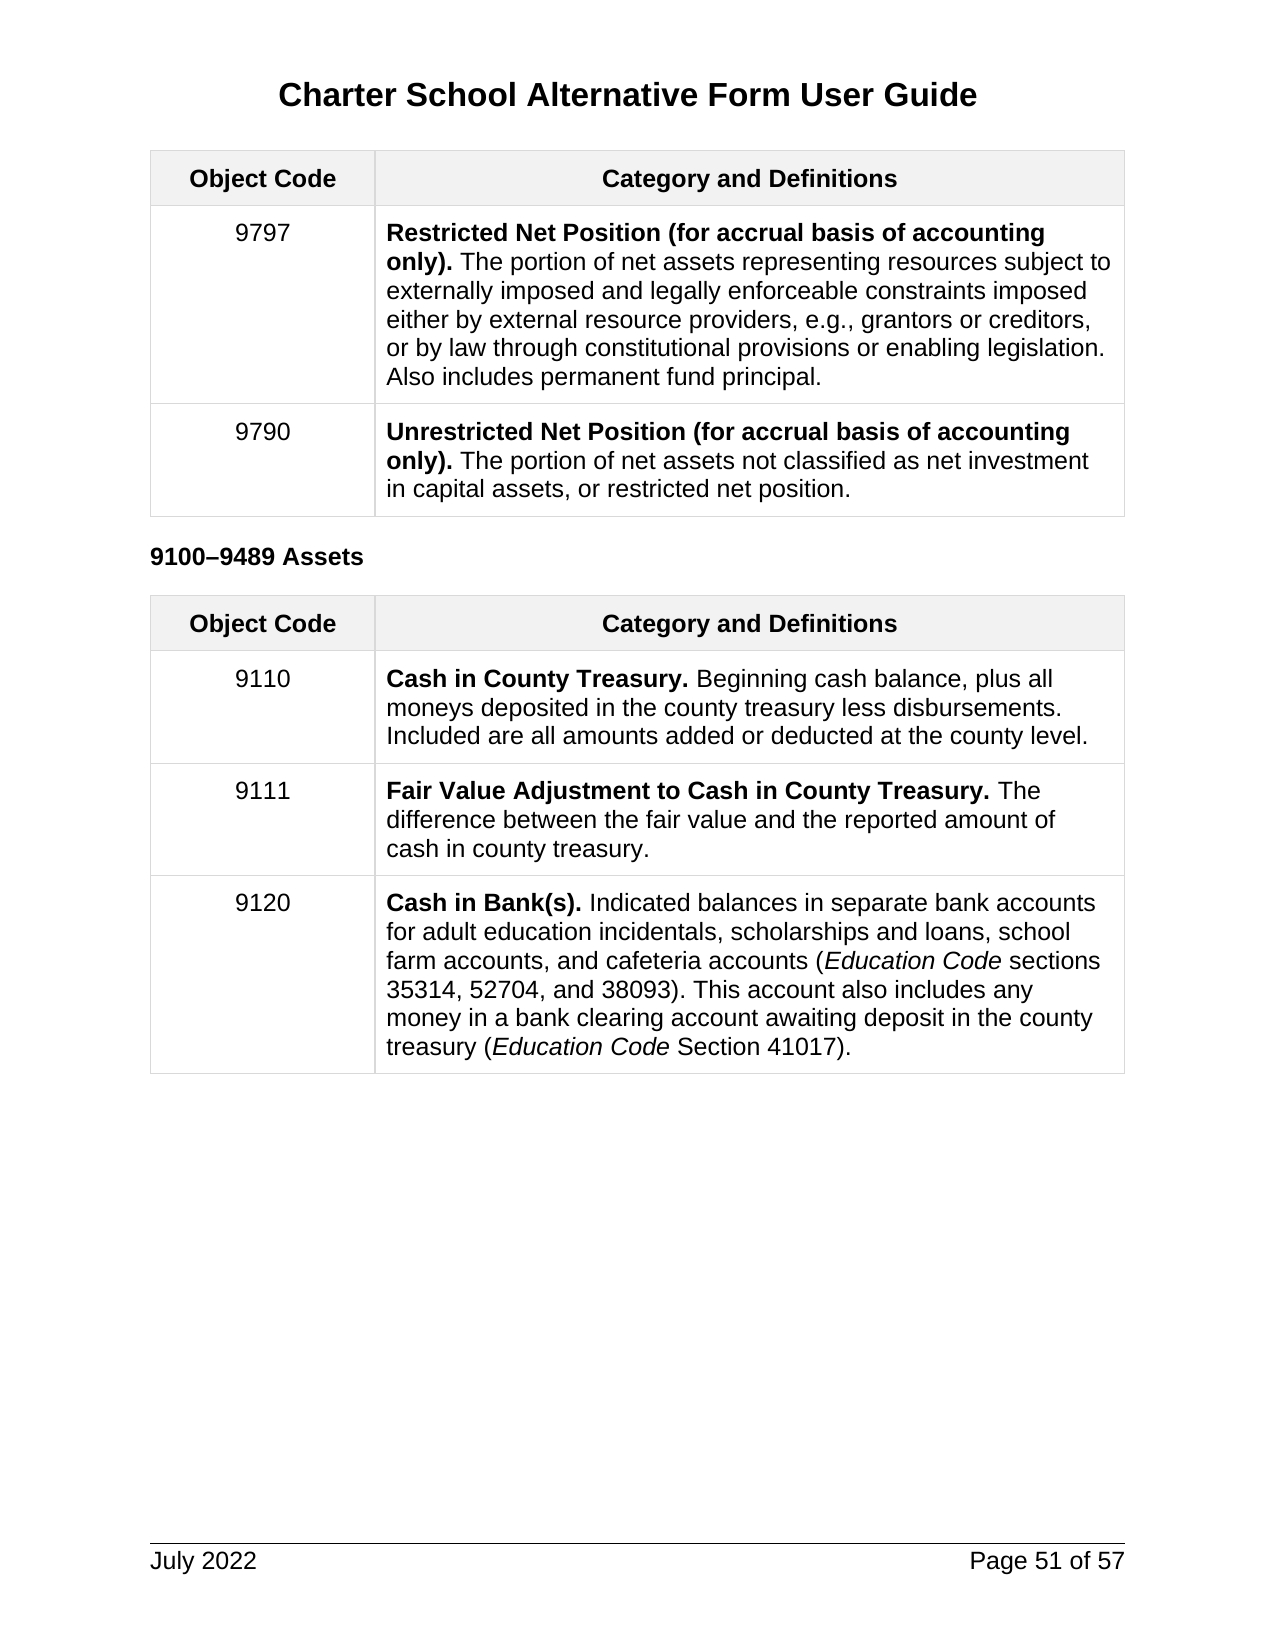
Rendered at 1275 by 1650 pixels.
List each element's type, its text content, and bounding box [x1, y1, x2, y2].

table_header Object Code [151, 596, 374, 650]
subtitle 9100–9489 Assets [150, 542, 1125, 570]
table_cell 9797 [151, 206, 374, 403]
table_cell 9790 [151, 404, 374, 516]
table_cell 9120 [151, 876, 374, 1073]
table_header Category and Definitions [376, 151, 1124, 205]
table_cell Cash in . Beginning cash balance, plus all moneys deposited in the county treasury less disbursements. Included are all amounts added or deducted at the county level. [376, 651, 1124, 762]
table_header Object Code [151, 151, 374, 205]
table_cell 9110 [151, 651, 374, 762]
table_cell Unrestricted Net Position (for accrual basis of accounting only). The portion of net assets not classified as net investment in capital assets, or restricted net position. [376, 404, 1124, 516]
table_header Category and Definitions [376, 596, 1124, 650]
table_cell Restricted Net Position (for accrual basis of accounting only). The portion of net assets representing resources subject to externally imposed and legally enforceable constraints imposed either by external resource providers, e.g., grantors or creditors, or by law through constitutional provisions or enabling legislation. Also includes permanent fund principal. [376, 206, 1124, 403]
table_cell Cash in Bank(s). Indicated balances in separate bank accounts for adult education incidentals, scholarships and loans, school farm accounts, and cafeteria accounts (Education Code sections 35314, 52704, and 38093). This account also includes any money in a bank clearing account awaiting deposit in the county treasury (Education Code Section 41017). [376, 876, 1124, 1073]
table_cell Fair Value Adjustment to Cash in . The difference between the fair value and the reported amount of cash in county treasury. [376, 764, 1124, 875]
table_cell 9111 [151, 764, 374, 875]
